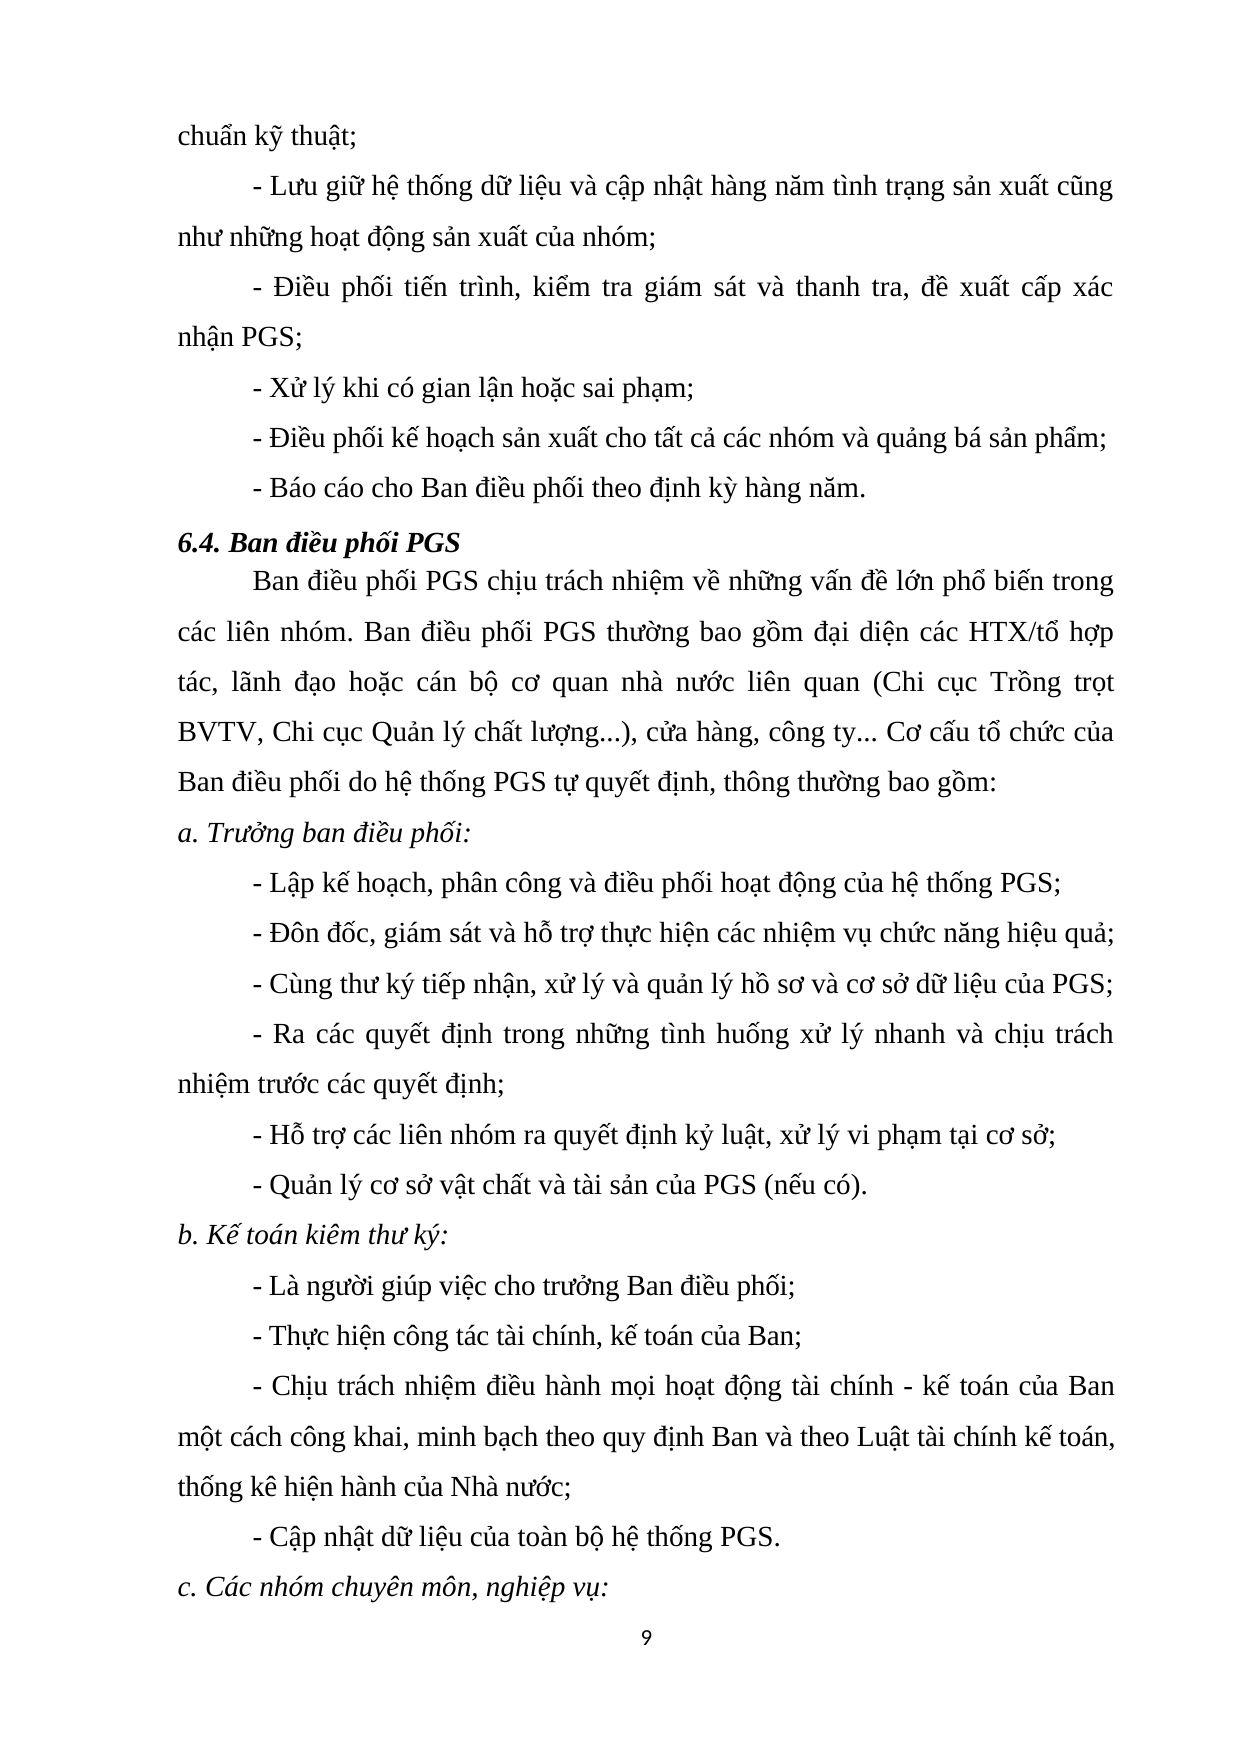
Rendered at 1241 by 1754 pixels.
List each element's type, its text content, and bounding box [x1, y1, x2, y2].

text c. Các nhóm chuyên môn, nghiệp vụ: [177, 1569, 1115, 1603]
list - Cập nhật dữ liệu của toàn bộ hệ thống PGS. [177, 1519, 1115, 1553]
list - Đôn đốc, giám sát và hỗ trợ thực hiện các nhiệm vụ chức năng hiệu quả; [177, 916, 1115, 949]
list - Cùng thư ký tiếp nhận, xử lý và quản lý hồ sơ và cơ sở dữ liệu của PGS; [177, 966, 1115, 999]
list - Quản lý cơ sở vật chất và tài sản của PGS (nếu có). [177, 1167, 1115, 1201]
list - Chịu trách nhiệm điều hành mọi hoạt động tài chính - kế toán của Ban một cách công khai, minh bạch theo quy định Ban và theo Luật tài chính kế toán, thống kê hiện hành của Nhà nước; [177, 1368, 1115, 1502]
list - Điều phối kế hoạch sản xuất cho tất cả các nhóm và quảng bá sản phẩm; [177, 420, 1115, 453]
text a. Trưởng ban điều phối: [177, 815, 1115, 848]
list - Điều phối tiến trình, kiểm tra giám sát và thanh tra, đề xuất cấp xác nhận PGS; [177, 269, 1115, 353]
text Ban điều phối PGS chịu trách nhiệm về những vấn đề lớn phổ biến trong các liên nhóm. Ban điều phối PGS thường bao gồm đại diện các HTX/tổ hợp tác, lãnh đạo hoặc cán bộ cơ quan nhà nước liên quan (Chi cục Trồng trọt BVTV, Chi cục Quản lý chất lượng...), cửa hàng, công ty... Cơ cấu tổ chức của Ban điều phối do hệ thống PGS tự quyết định, thông thường bao gồm: [177, 563, 1115, 798]
list - Lưu giữ hệ thống dữ liệu và cập nhật hàng năm tình trạng sản xuất cũng như những hoạt động sản xuất của nhóm; [177, 168, 1115, 252]
text b. Kế toán kiêm thư ký: [177, 1217, 1115, 1251]
list - Thực hiện công tác tài chính, kế toán của Ban; [177, 1318, 1115, 1352]
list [177, 118, 1115, 152]
list - Xử lý khi có gian lận hoặc sai phạm; [177, 370, 1115, 403]
list - Hỗ trợ các liên nhóm ra quyết định kỷ luật, xử lý vi phạm tại cơ sở; [177, 1117, 1115, 1150]
list - Là người giúp việc cho trưởng Ban điều phối; [177, 1268, 1115, 1301]
list - Ra các quyết định trong những tình huống xử lý nhanh và chịu trách nhiệm trước các quyết định; [177, 1016, 1115, 1100]
list - Lập kế hoạch, phân công và điều phối hoạt động của hệ thống PGS; [177, 865, 1115, 899]
subtitle 6.4. Ban điều phối PGS [177, 525, 1115, 558]
list - Báo cáo cho Ban điều phối theo định kỳ hàng năm. [177, 470, 1115, 504]
